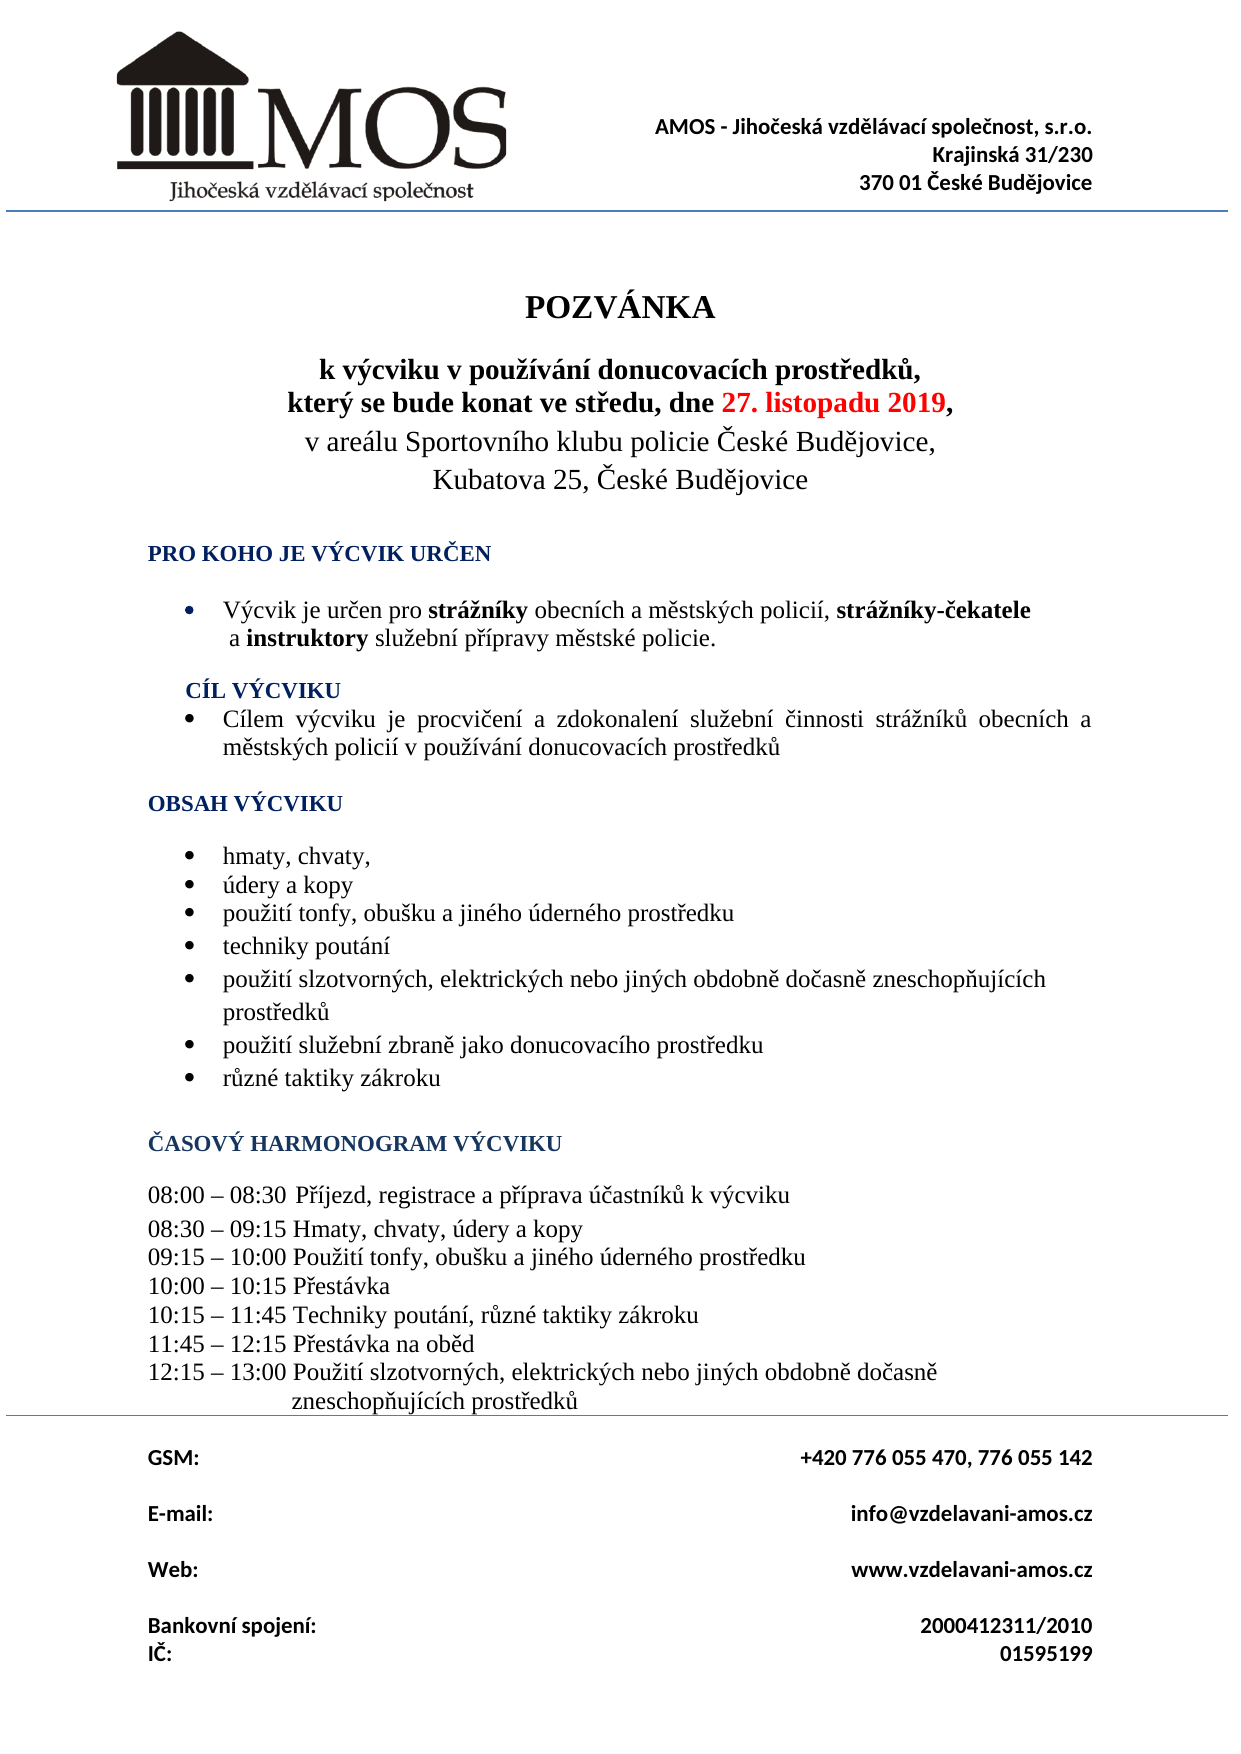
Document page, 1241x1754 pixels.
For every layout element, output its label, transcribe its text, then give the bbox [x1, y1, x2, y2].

list použití služební zbraně jako donucovacího prostředku [185, 1031, 1093, 1059]
list Výcvik je určen pro strážníky obecních a městských policií, strážníky-čekatele [185, 595, 1093, 623]
list techniky poutání [185, 931, 1093, 960]
text POZVÁNKA [148, 287, 1093, 325]
text CÍL VÝCVIKU [185, 677, 1093, 704]
text který se bude konat ve středu, dne 27. listopadu 2019, [148, 385, 1093, 419]
text 11:45 – 12:15 Přestávka na oběd [148, 1329, 1093, 1357]
picture [115, 31, 506, 201]
text v areálu Sportovního klubu policie České Budějovice, [148, 424, 1093, 457]
text PRO KOHO JE VÝCVIK URČEN [148, 539, 1093, 566]
text k výcviku v používání donucovacích prostředků, [148, 352, 1093, 385]
text 08:00 – 08:30 Příjezd, registrace a příprava účastníků k výcviku [148, 1181, 1093, 1209]
text OBSAH VÝCVIKU [148, 790, 1093, 816]
list údery a kopy [185, 870, 1093, 898]
text 10:15 – 11:45 Techniky poutání, různé taktiky zákroku [148, 1300, 1093, 1329]
text zneschopňujících prostředků [148, 1386, 1093, 1415]
list různé taktiky zákroku [185, 1063, 1093, 1092]
text 12:15 – 13:00 Použití slzotvorných, elektrických nebo jiných obdobně dočasně [148, 1357, 1093, 1386]
list použití slzotvorných, elektrických nebo jiných obdobně dočasně zneschopňujících prostředků [185, 964, 1093, 1026]
text 09:15 – 10:00 Použití tonfy, obušku a jiného úderného prostředku [148, 1242, 1093, 1271]
list použití tonfy, obušku a jiného úderného prostředku [185, 898, 1093, 927]
text 10:00 – 10:15 Přestávka [148, 1271, 1093, 1300]
text 08:30 – 09:15 Hmaty, chvaty, údery a kopy [148, 1214, 1093, 1242]
list hmaty, chvaty, [185, 841, 1093, 870]
list Cílem výcviku je procvičení a zdokonalení služební činnosti strážníků obecních a městských policií v používání donucovacích prostředků [185, 704, 1093, 761]
list a instruktory služební přípravy městské policie. [223, 623, 1093, 652]
text Časový harmonogram VÝCVIKU [148, 1129, 1093, 1156]
text Kubatova 25, České Budějovice [148, 462, 1093, 496]
